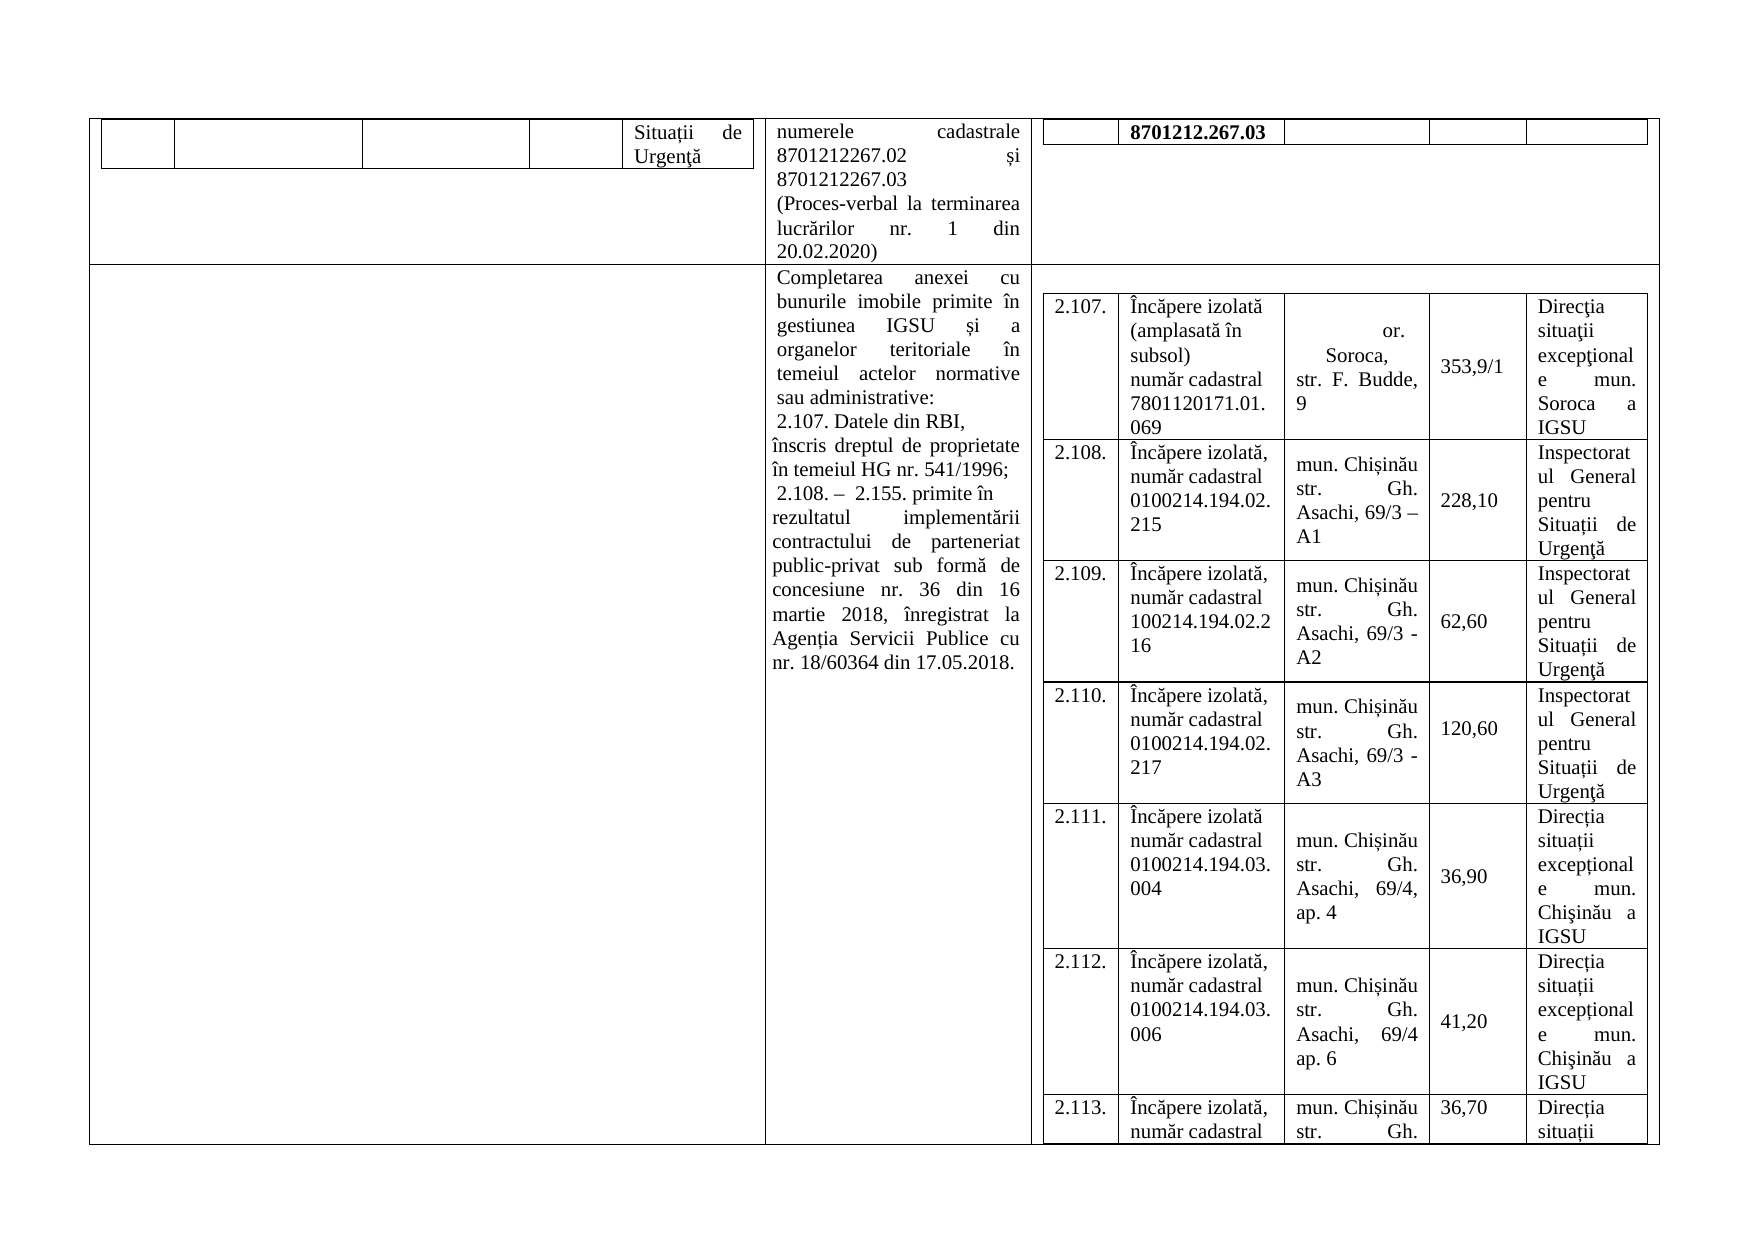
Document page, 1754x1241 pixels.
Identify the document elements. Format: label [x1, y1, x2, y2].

table_cell [766, 119, 1031, 263]
table_cell [766, 265, 1031, 1144]
table_cell [90, 119, 765, 263]
table_cell [1032, 119, 1659, 263]
table_cell [90, 265, 765, 1144]
table_cell [1032, 265, 1659, 1144]
